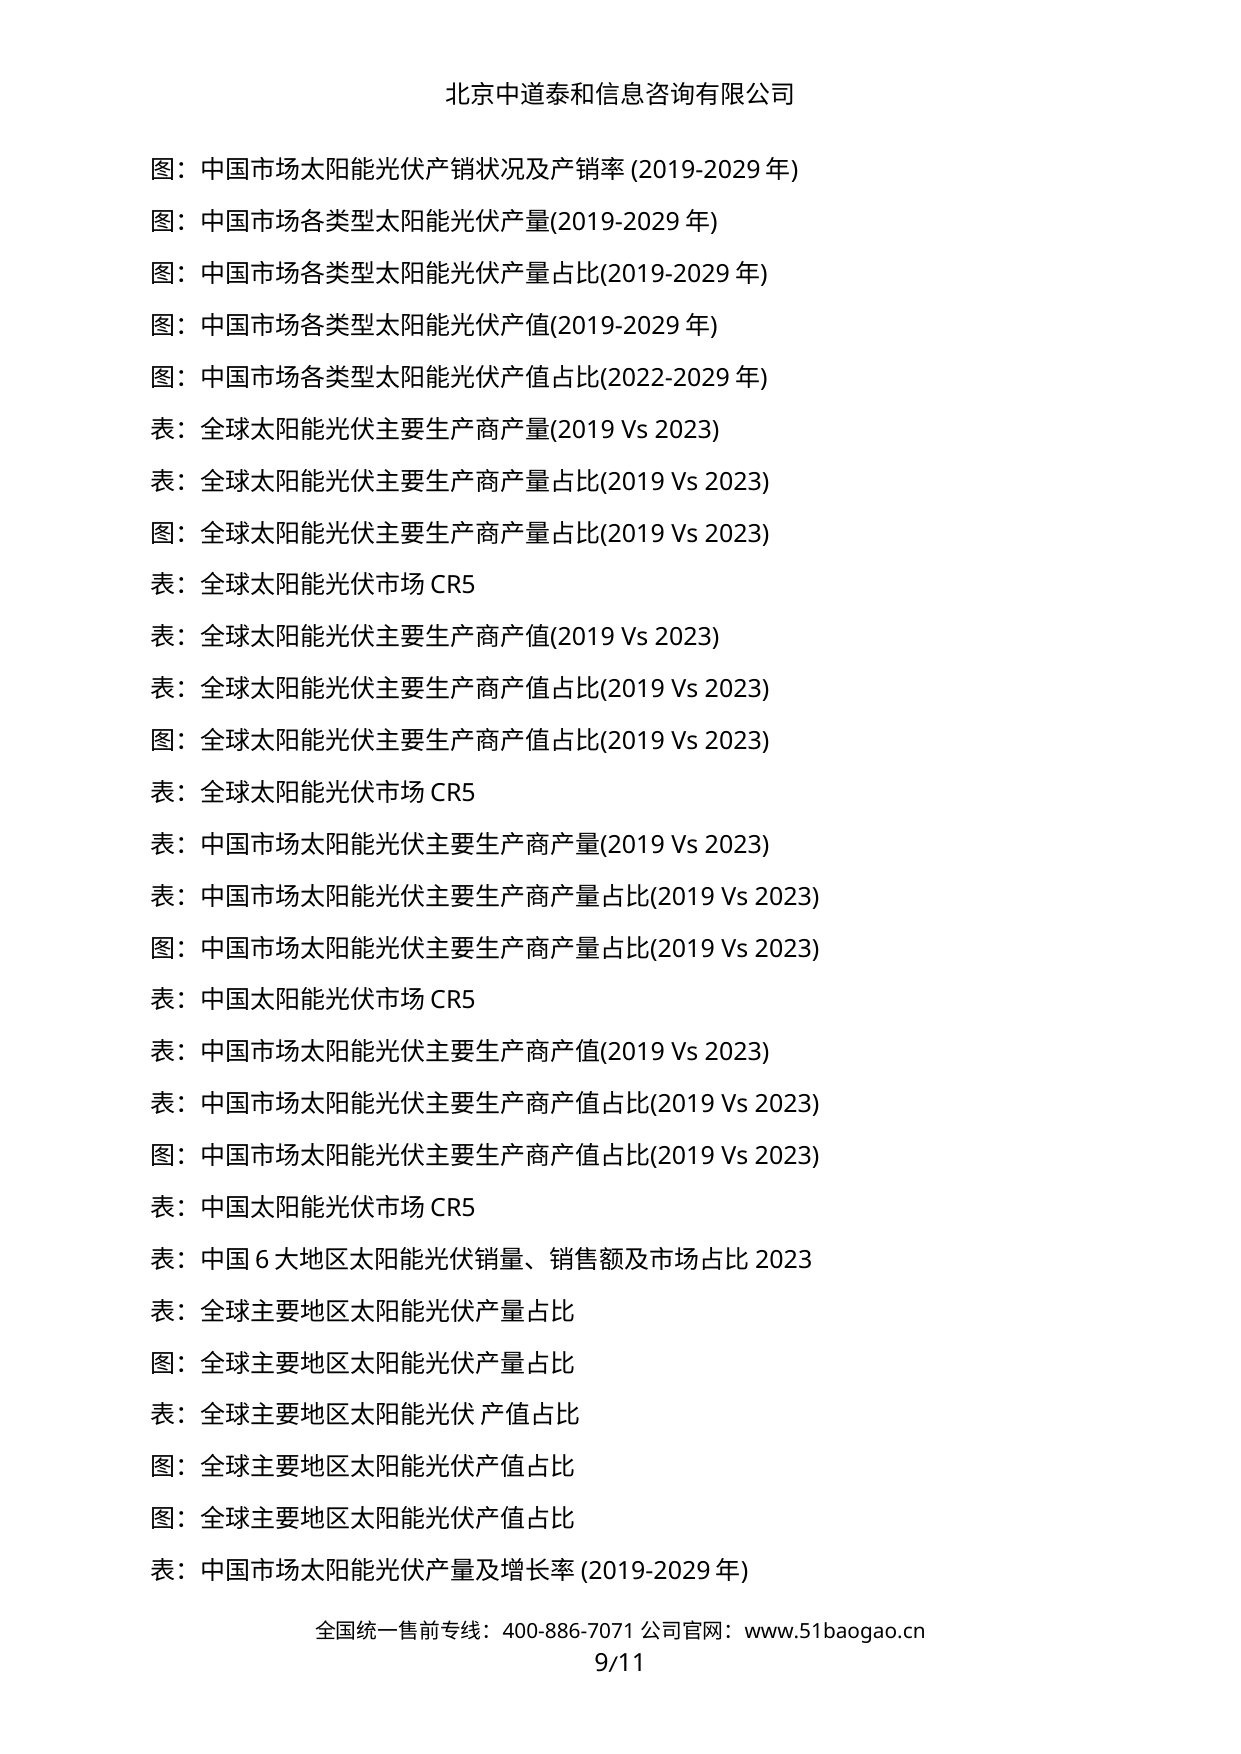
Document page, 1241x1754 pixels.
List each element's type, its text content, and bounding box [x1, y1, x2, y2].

text 图：全球主要地区太阳能光伏产量占比 [150, 1343, 1090, 1379]
text 图：全球主要地区太阳能光伏产值占比 [150, 1447, 1090, 1483]
text 表：全球主要地区太阳能光伏产量占比 [150, 1291, 1090, 1327]
text 表：全球太阳能光伏主要生产商产量(2019 Vs 2023) [150, 409, 1090, 446]
text 表：中国市场太阳能光伏产量及增长率 (2019-2029年) [150, 1551, 1090, 1587]
text 图：全球太阳能光伏主要生产商产量占比(2019 Vs 2023) [150, 513, 1090, 549]
text 表：中国市场太阳能光伏主要生产商产值占比(2019 Vs 2023) [150, 1084, 1090, 1120]
text 表：中国太阳能光伏市场CR5 [150, 980, 1090, 1016]
text 表：中国6大地区太阳能光伏销量、销售额及市场占比 2023 [150, 1239, 1090, 1276]
text 表：中国市场太阳能光伏主要生产商产量(2019 Vs 2023) [150, 824, 1090, 861]
text 图：中国市场各类型太阳能光伏产量(2019-2029年) [150, 202, 1090, 238]
text 表：中国市场太阳能光伏主要生产商产值(2019 Vs 2023) [150, 1032, 1090, 1068]
text 表：全球太阳能光伏主要生产商产值(2019 Vs 2023) [150, 617, 1090, 653]
text 图：中国市场各类型太阳能光伏产值(2019-2029年) [150, 306, 1090, 342]
text 图：中国市场太阳能光伏产销状况及产销率 (2019-2029年) [150, 150, 1090, 186]
text 表：全球太阳能光伏市场CR5 [150, 565, 1090, 601]
text 表：全球主要地区太阳能光伏 产值占比 [150, 1395, 1090, 1431]
text 图：全球太阳能光伏主要生产商产值占比(2019 Vs 2023) [150, 721, 1090, 757]
text 图：中国市场太阳能光伏主要生产商产量占比(2019 Vs 2023) [150, 928, 1090, 964]
text 表：全球太阳能光伏主要生产商产值占比(2019 Vs 2023) [150, 669, 1090, 705]
text 图：中国市场各类型太阳能光伏产值占比(2022-2029年) [150, 357, 1090, 394]
text 表：中国市场太阳能光伏主要生产商产量占比(2019 Vs 2023) [150, 876, 1090, 912]
text 表：全球太阳能光伏主要生产商产量占比(2019 Vs 2023) [150, 461, 1090, 497]
text 表：中国太阳能光伏市场CR5 [150, 1187, 1090, 1224]
text 表：全球太阳能光伏市场CR5 [150, 772, 1090, 809]
text 图：全球主要地区太阳能光伏产值占比 [150, 1499, 1090, 1535]
text 图：中国市场各类型太阳能光伏产量占比(2019-2029年) [150, 254, 1090, 290]
text 图：中国市场太阳能光伏主要生产商产值占比(2019 Vs 2023) [150, 1136, 1090, 1172]
